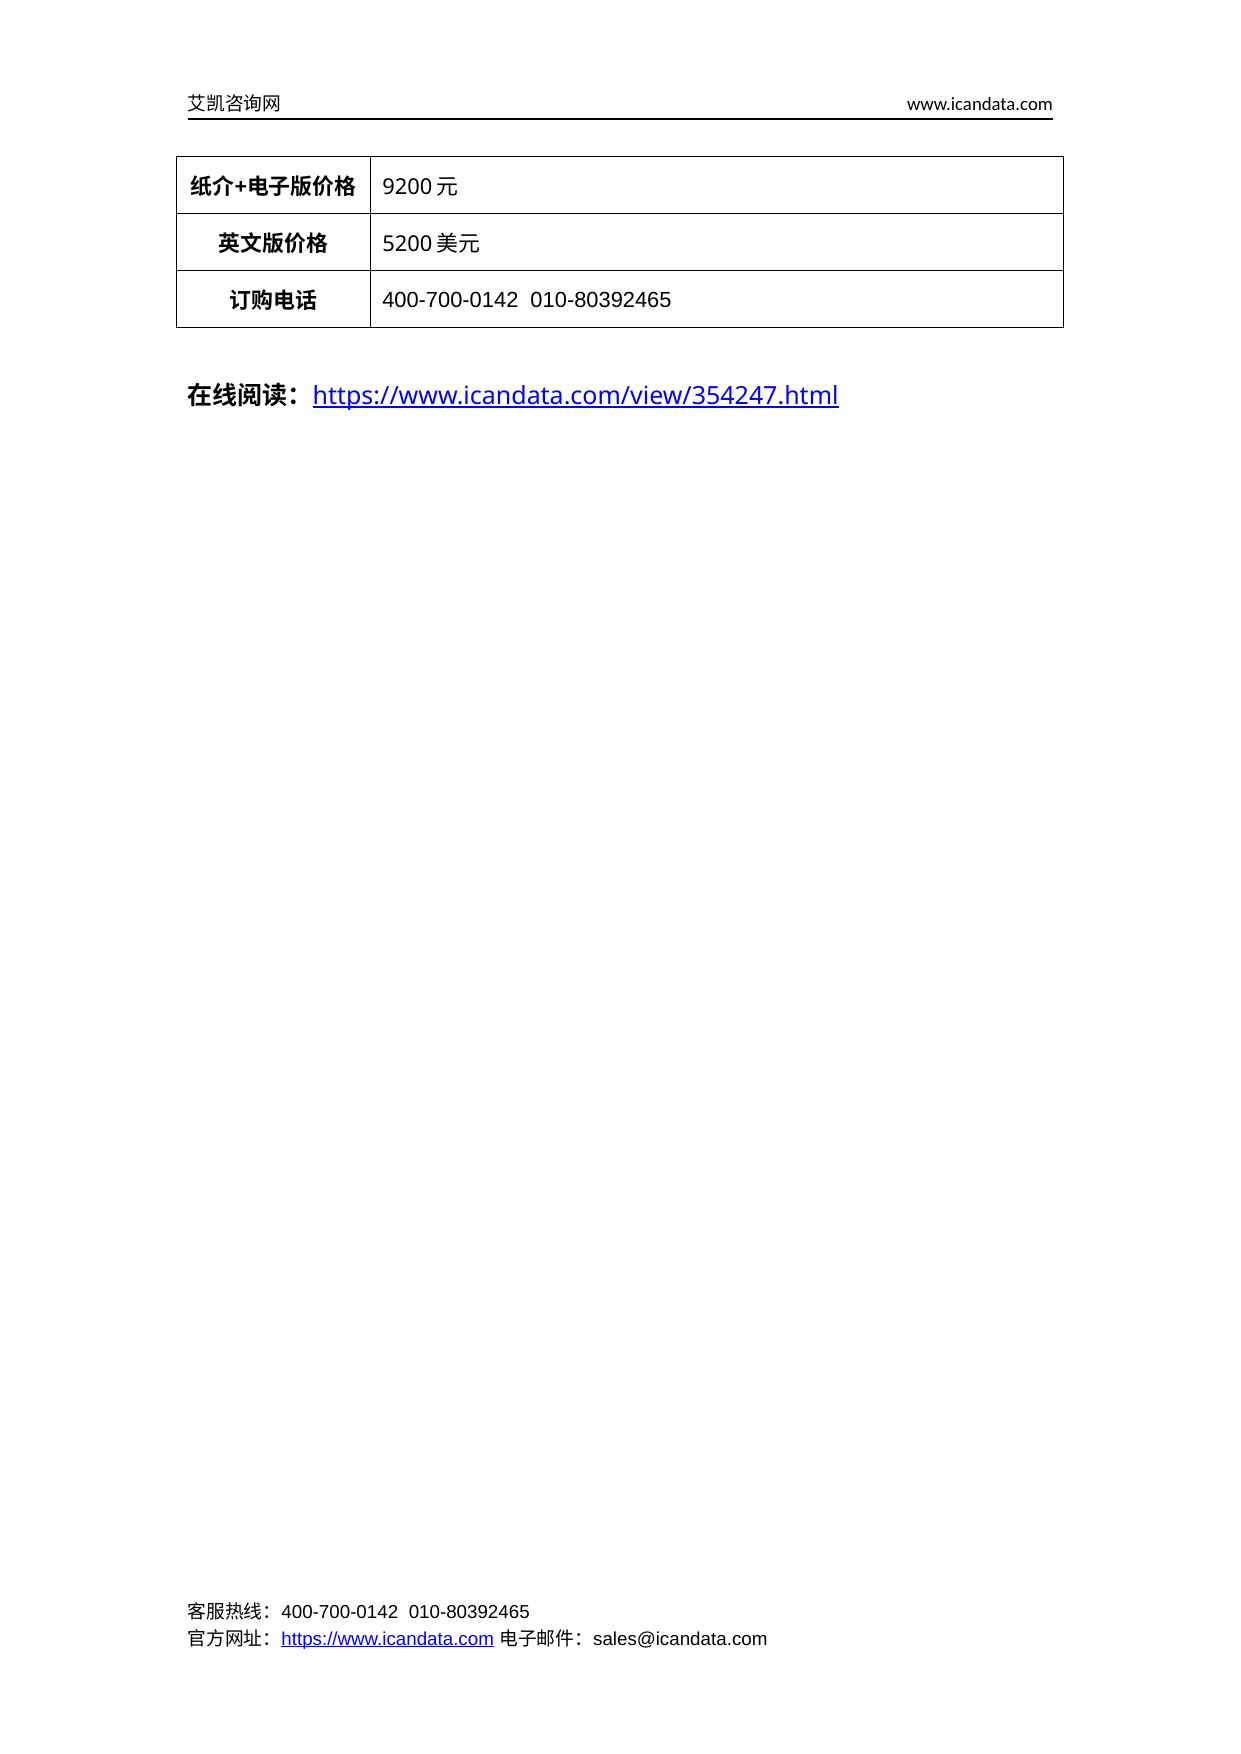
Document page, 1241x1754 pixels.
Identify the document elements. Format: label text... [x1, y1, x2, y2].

table_cell 400-700-0142 010-80392465 [371, 271, 1063, 327]
text 在线阅读：https://www.icandata.com/view/354247.html [187, 361, 1053, 426]
table_cell 5200美元 [371, 214, 1063, 270]
table_cell 纸介+电子版价格 [177, 157, 370, 213]
table_cell 英文版价格 [177, 214, 370, 270]
table_cell 订购电话 [177, 271, 370, 327]
table_cell 9200元 [371, 157, 1063, 213]
